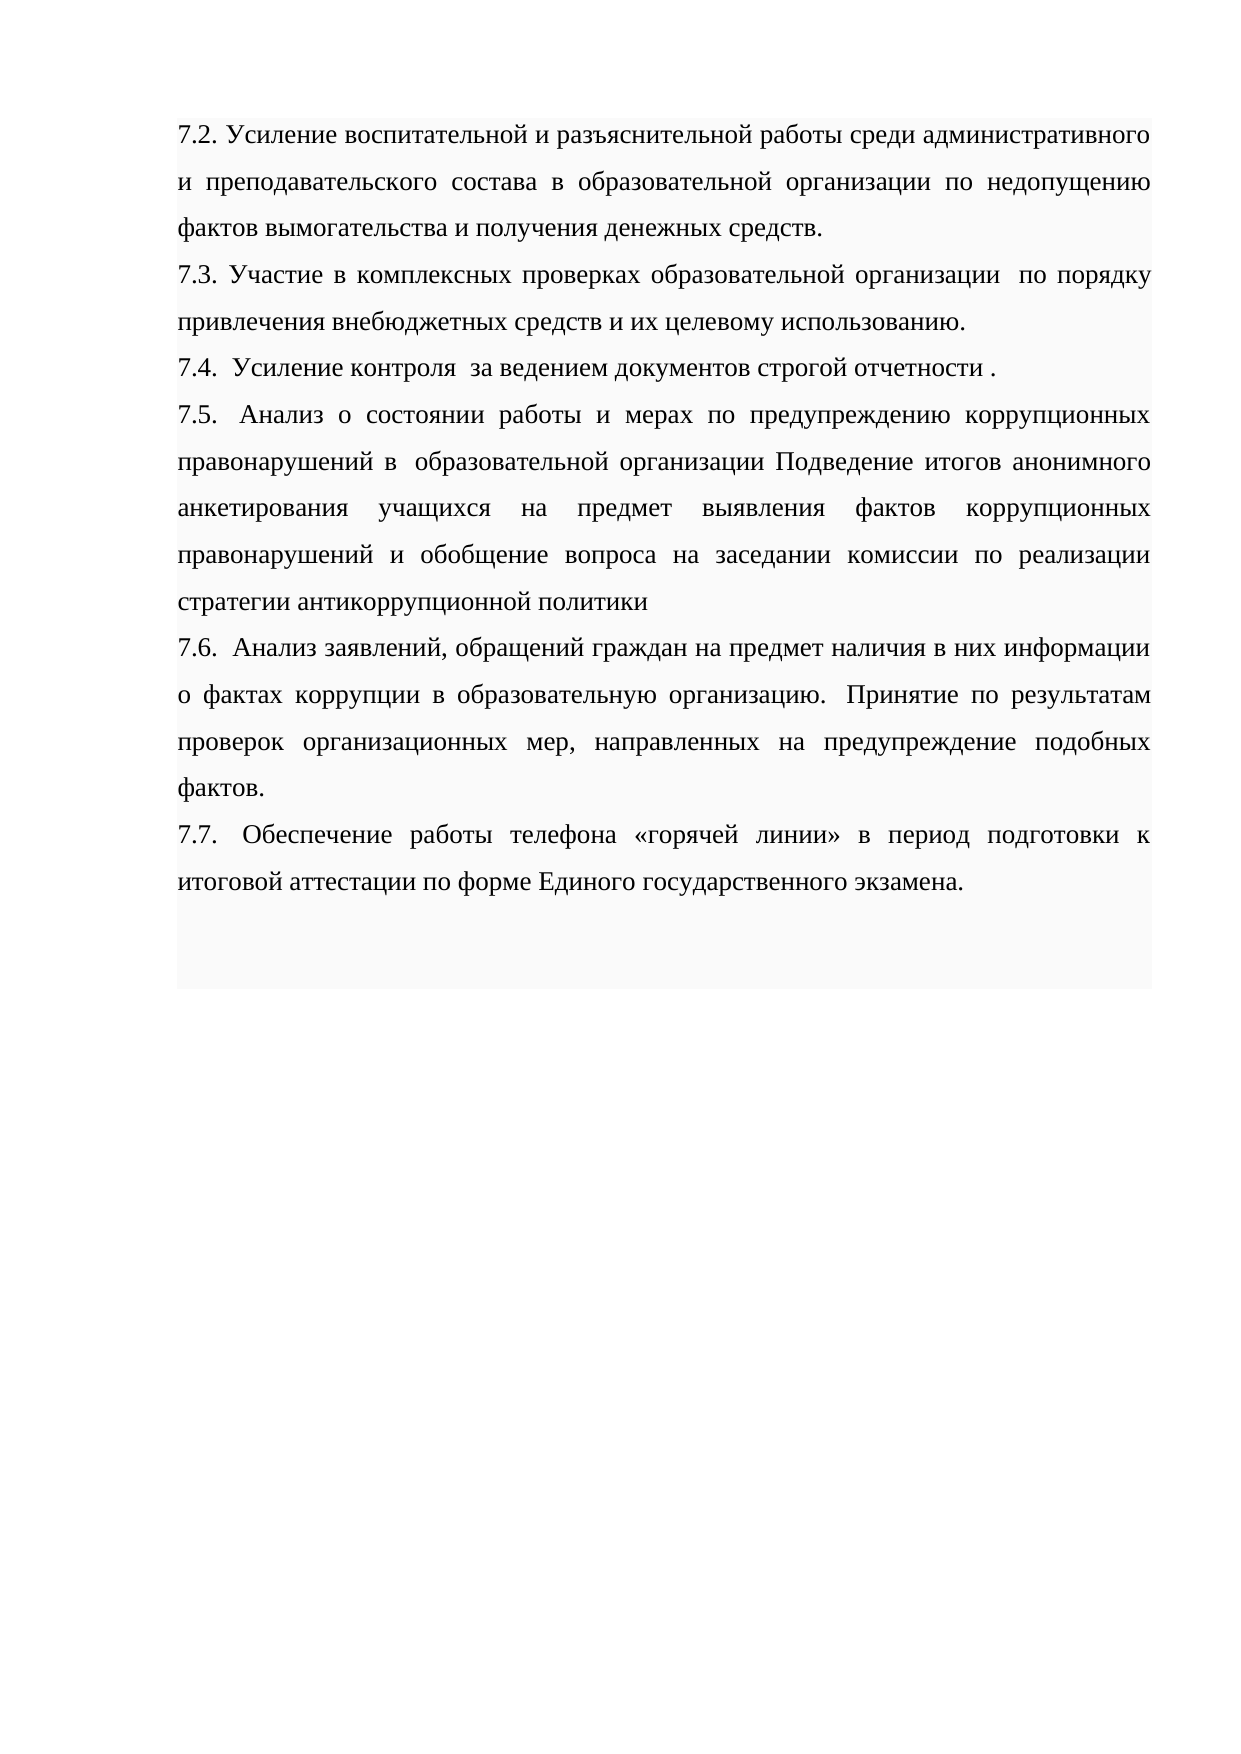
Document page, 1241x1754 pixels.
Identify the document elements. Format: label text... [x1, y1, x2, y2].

text 7.7. Обеспечение работы телефона «горячей линии» в период подготовки к итоговой аттестации по форме Единого государственного экзамена. [177, 818, 1152, 896]
text 7.5. Анализ о состоянии работы и мерах по предупреждению коррупционных правонарушений в образовательной организации Подведение итогов анонимного анкетирования учащихся на предмет выявления фактов коррупционных правонарушений и обобщение вопроса на заседании комиссии по реализации стратегии антикоррупционной политики [177, 398, 1152, 616]
text 7.4. Усиление контроля за ведением документов строгой отчетности . [177, 351, 1152, 383]
text 7.6. Анализ заявлений, обращений граждан на предмет наличия в них информации о фактах коррупции в образовательную организацию. Принятие по результатам проверок организационных мер, направленных на предупреждение подобных фактов. [177, 631, 1152, 803]
text 7.2. Усиление воспитательной и разъяснительной работы среди административного и преподавательского состава в образовательной организации по недопущению фактов вымогательства и получения денежных средств. [177, 118, 1152, 243]
text 7.3. Участие в комплексных проверках образовательной организации по порядку привлечения внебюджетных средств и их целевому использованию. [177, 258, 1152, 336]
